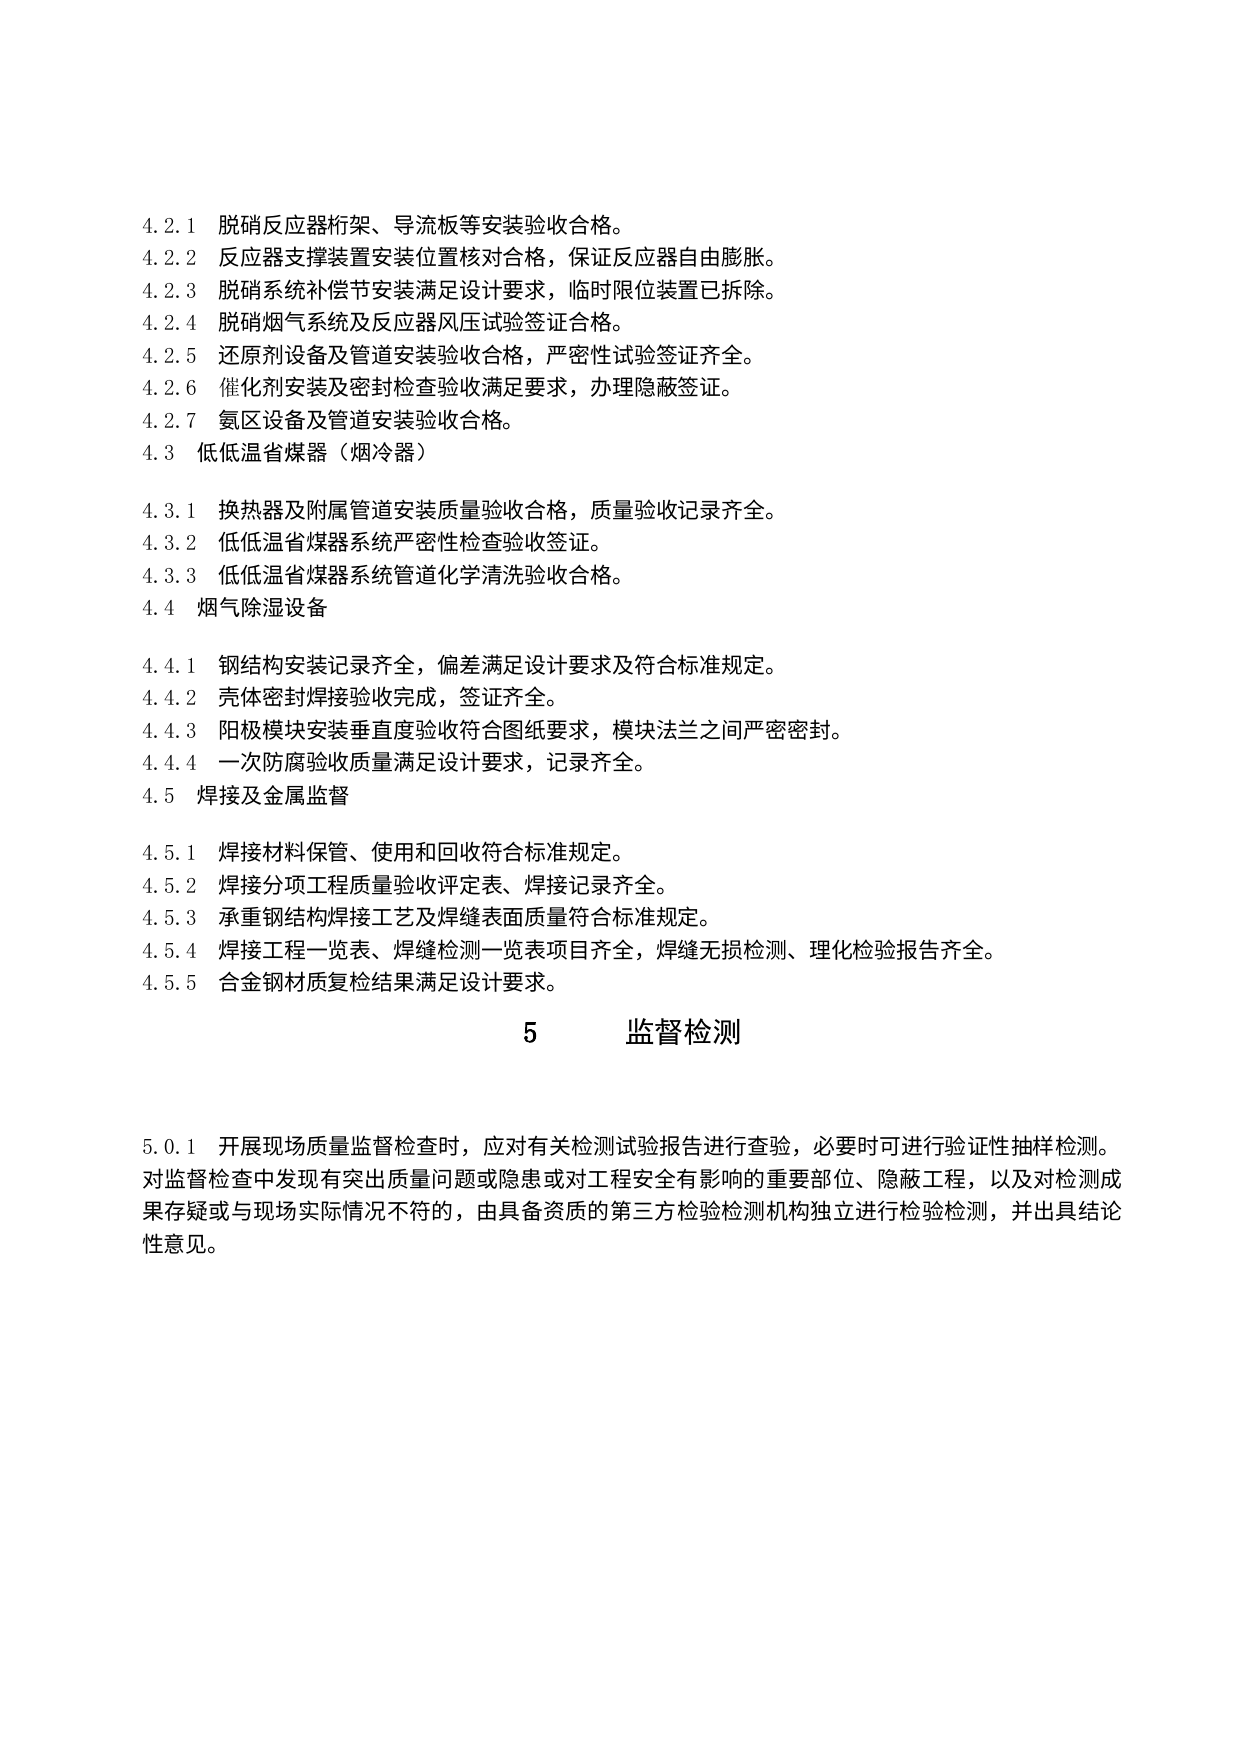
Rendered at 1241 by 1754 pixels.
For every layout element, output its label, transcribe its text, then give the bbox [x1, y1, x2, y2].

text 4.4 烟气除湿设备 [142, 590, 1122, 622]
text 4.5.1 焊接材料保管、使用和回收符合标准规定。 [142, 835, 1122, 867]
text 4.5 焊接及金属监督 [142, 777, 1122, 810]
text 4.2.1 脱硝反应器桁架、导流板等安装验收合格。 [142, 207, 1122, 240]
text 4.2.4 脱硝烟气系统及反应器风压试验签证合格。 [142, 305, 1122, 337]
text 5 质量监督检测 [142, 997, 1122, 1062]
text 4.5.2 焊接分项工程质量验收评定表、焊接记录齐全。 [142, 867, 1122, 900]
text 4.2.6 催化剂安装及密封检查验收满足要求，办理隐蔽签证。 [142, 370, 1122, 402]
text 4.4.1 钢结构安装记录齐全，偏差满足设计要求及符合标准规定。 [142, 647, 1122, 680]
text 4.2.2 反应器支撑装置安装位置核对合格，保证反应器自由膨胀。 [142, 240, 1122, 272]
text 4.2.3 脱硝系统补偿节安装满足设计要求，临时限位装置已拆除。 [142, 272, 1122, 305]
text 4.3.3 低低温省煤器系统管道化学清洗验收合格。 [142, 557, 1122, 590]
text 4.5.5 合金钢材质复检结果满足设计要求。 [142, 965, 1122, 997]
text 4.5.3 承重钢结构焊接工艺及焊缝表面质量符合标准规定。 [142, 900, 1122, 932]
text 5.0.1 开展现场质量监督检查时，应对有关检测试验报告进行查验，必要时可进行验证性抽样检测。对监督检查中发现有突出质量问题或隐患或对工程安全有影响的重要部位、隐蔽工程，以及对检测成果存疑或与现场实际情况不符的，由具备资质的第三方检验检测机构独立进行检验检测，并出具结论性意见。 [142, 1129, 1122, 1259]
text 4.5.4 焊接工程一览表、焊缝检测一览表项目齐全，焊缝无损检测、理化检验报告齐全。 [142, 932, 1122, 965]
text 4.4.4 一次防腐验收质量满足设计要求，记录齐全。 [142, 745, 1122, 777]
text 4.4.3 阳极模块安装垂直度验收符合图纸要求，模块法兰之间严密密封。 [142, 712, 1122, 745]
text 4.2.5 还原剂设备及管道安装验收合格，严密性试验签证齐全。 [142, 337, 1122, 370]
text 4.3.1 换热器及附属管道安装质量验收合格，质量验收记录齐全。 [142, 492, 1122, 525]
text 4.2.7 氨区设备及管道安装验收合格。 [142, 402, 1122, 435]
text 4.3 低低温省煤器（烟冷器） [142, 435, 1122, 467]
text 4.3.2 低低温省煤器系统严密性检查验收签证。 [142, 525, 1122, 557]
text 4.4.2 壳体密封焊接验收完成，签证齐全。 [142, 680, 1122, 712]
